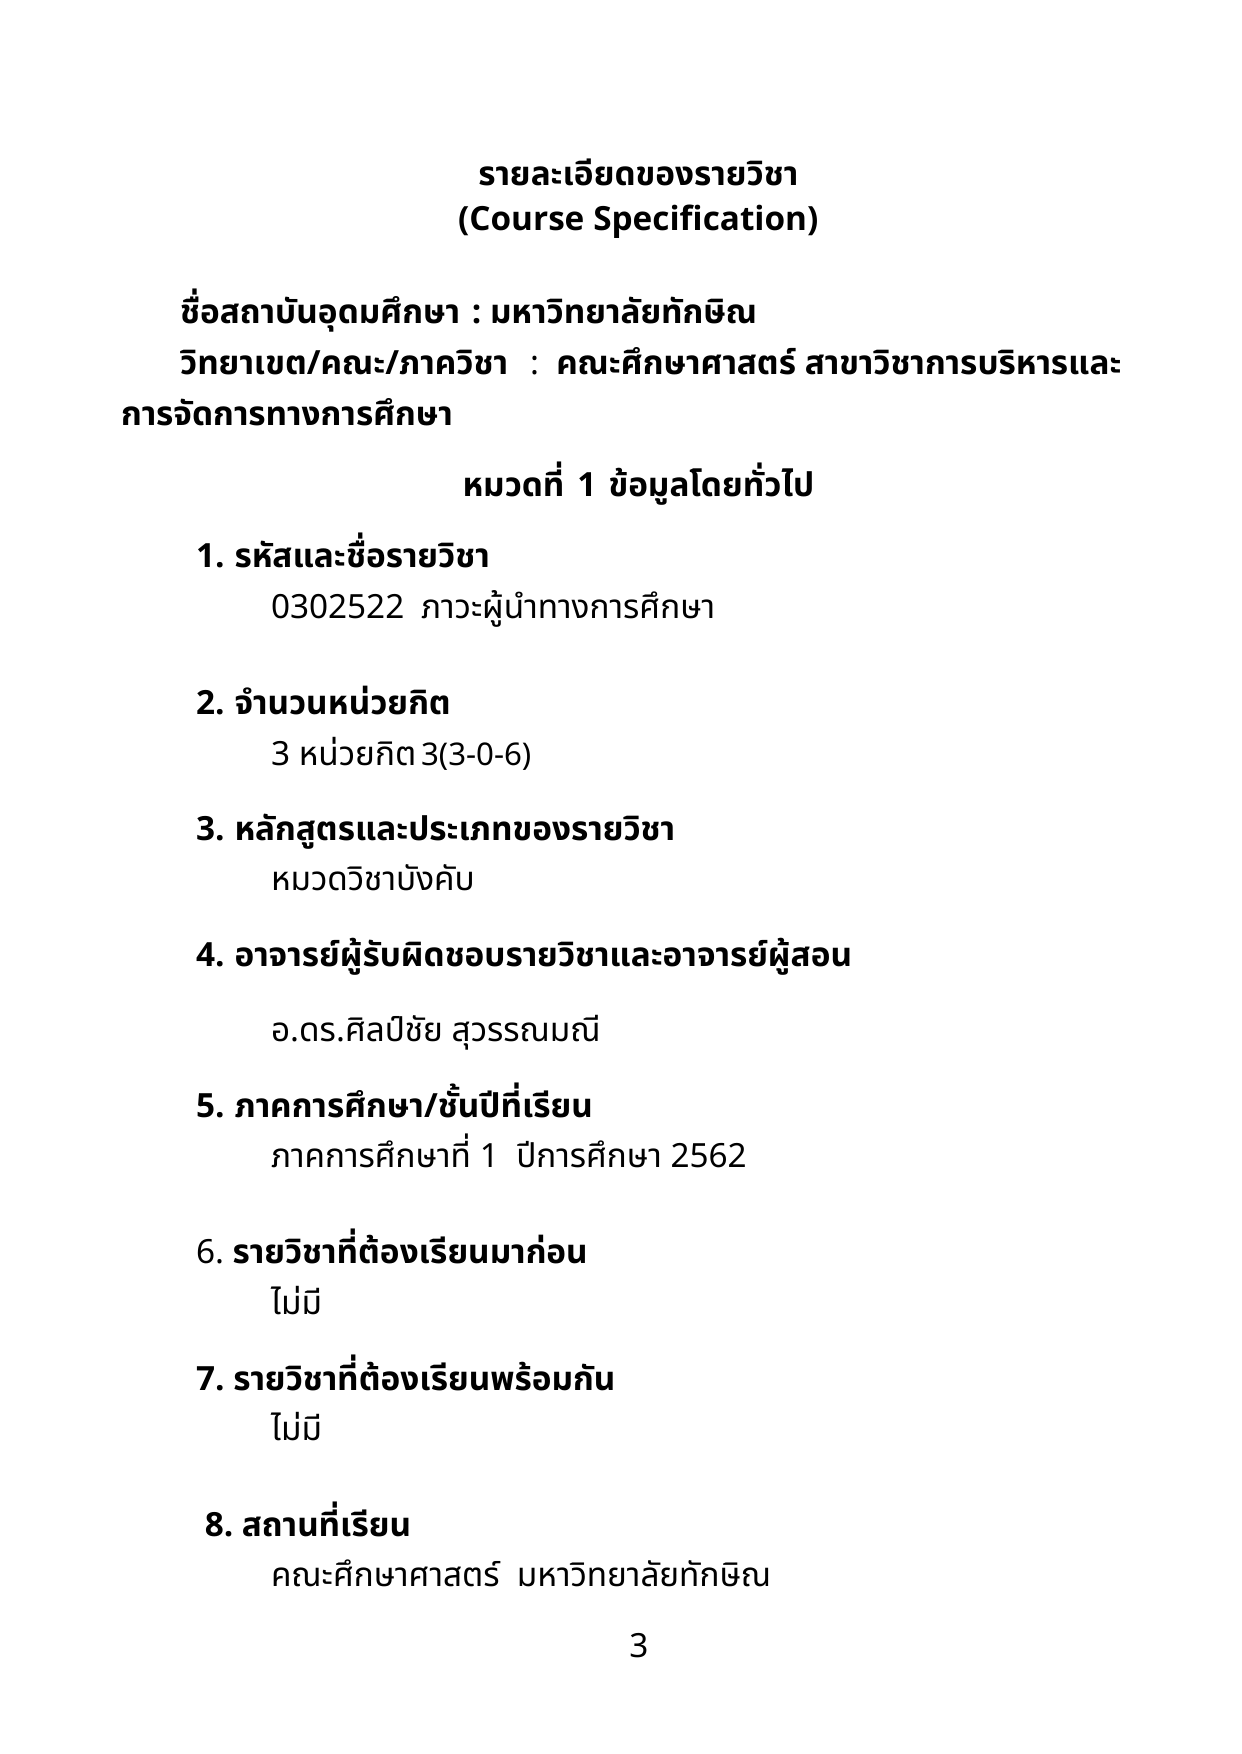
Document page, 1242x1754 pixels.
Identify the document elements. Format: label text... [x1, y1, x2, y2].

text หมวดวิชาบังคับ [196, 855, 1156, 905]
text 5. ภาคการศึกษา/ชั้นปีที่เรียน [121, 1082, 1156, 1132]
text 4. อาจารย์ผู้รับผิดชอบรายวิชาและอาจารย์ผู้สอน [121, 930, 1156, 981]
text ไม่มี [196, 1279, 1156, 1329]
text รายละเอียดของรายวิชา [121, 150, 1155, 200]
text คณะศึกษาศาสตร์ มหาวิทยาลัยทักษิณ [196, 1551, 1156, 1602]
text หมวดที่ 1 ข้อมูลโดยทั่วไป [121, 461, 1155, 511]
text 1. รหัสและชื่อรายวิชา [121, 532, 1156, 583]
text ชื่อสถาบันอุดมศึกษา : มหาวิทยาลัยทักษิณ [180, 288, 1156, 339]
text วิทยาเขต/คณะ/ภาควิชา : คณะศึกษาศาสตร์ สาขาวิชาการบริหารและการจัดการทางการศึกษา [121, 339, 1156, 440]
text 6. รายวิชาที่ต้องเรียนมาก่อน [121, 1228, 1156, 1279]
text 0302522 ภาวะผู้นำทางการศึกษา [196, 583, 1156, 633]
text (Course Specification) [121, 200, 1155, 247]
text ภาคการศึกษาที่ 1 ปีการศึกษา 2562 [196, 1132, 1156, 1183]
text 3 หน่วยกิต 3(3-0-6) [196, 729, 1156, 780]
text 8. สถานที่เรียน [121, 1501, 1156, 1551]
text 3. หลักสูตรและประเภทของรายวิชา [121, 804, 1156, 855]
text 2. จำนวนหน่วยกิต [121, 679, 1156, 729]
text ไม่มี [196, 1405, 1156, 1455]
text อ.ดร.ศิลป์ชัย สุวรรณมณี [196, 1006, 1156, 1057]
text 7. รายวิชาที่ต้องเรียนพร้อมกัน [121, 1354, 1156, 1405]
